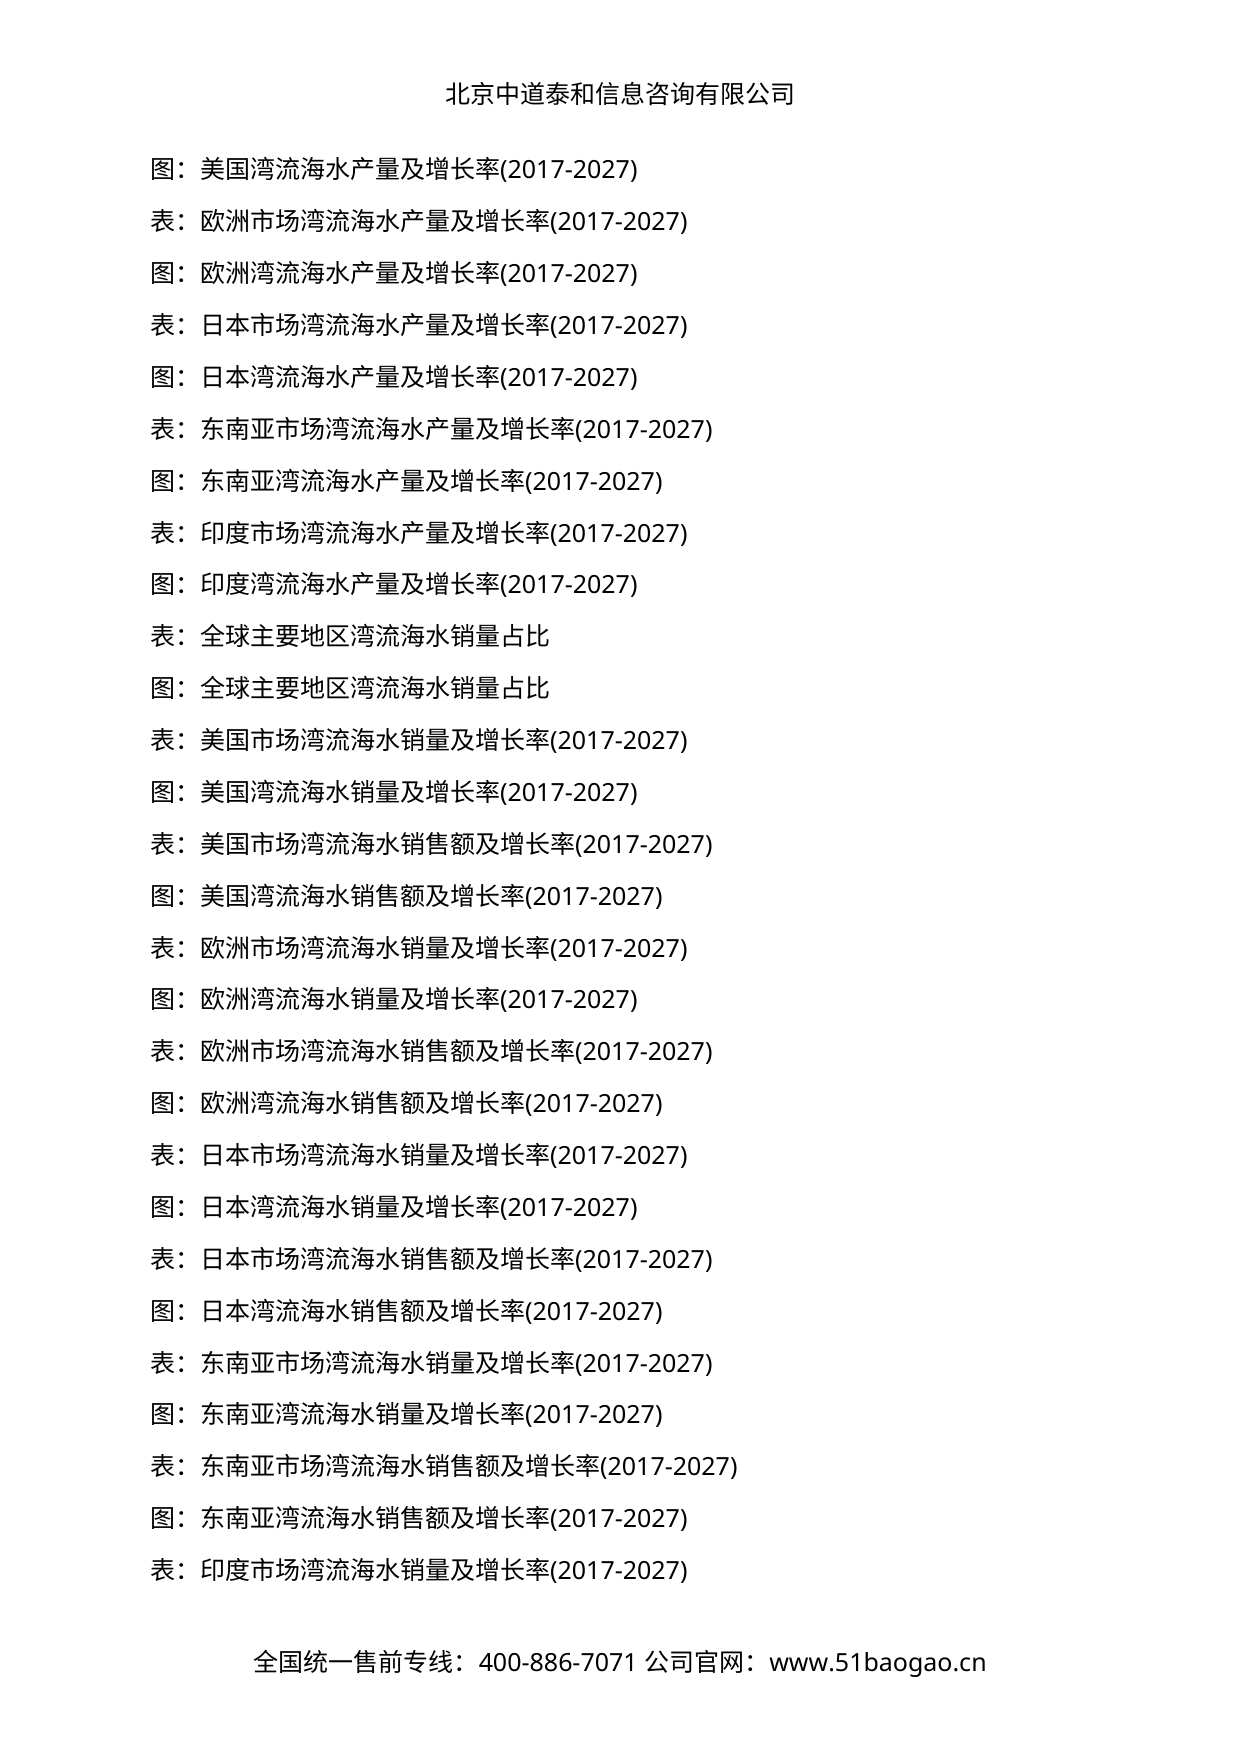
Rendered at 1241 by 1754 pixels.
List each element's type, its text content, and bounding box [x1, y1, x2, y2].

text 图：日本湾流海水产量及增长率(2017-2027) [150, 357, 1090, 394]
text 表：印度市场湾流海水产量及增长率(2017-2027) [150, 513, 1090, 549]
text 表：印度市场湾流海水销量及增长率(2017-2027) [150, 1551, 1090, 1587]
text 表：美国市场湾流海水销量及增长率(2017-2027) [150, 721, 1090, 757]
text 图：东南亚湾流海水产量及增长率(2017-2027) [150, 461, 1090, 497]
text 图：印度湾流海水产量及增长率(2017-2027) [150, 565, 1090, 601]
text 图：全球主要地区湾流海水销量占比 [150, 669, 1090, 705]
text 图：美国湾流海水销售额及增长率(2017-2027) [150, 876, 1090, 912]
text 表：日本市场湾流海水产量及增长率(2017-2027) [150, 306, 1090, 342]
text 图：美国湾流海水销量及增长率(2017-2027) [150, 772, 1090, 809]
text 表：美国市场湾流海水销售额及增长率(2017-2027) [150, 824, 1090, 861]
text 图：欧洲湾流海水产量及增长率(2017-2027) [150, 254, 1090, 290]
text 表：欧洲市场湾流海水销量及增长率(2017-2027) [150, 928, 1090, 964]
text 表：全球主要地区湾流海水销量占比 [150, 617, 1090, 653]
text 图：日本湾流海水销量及增长率(2017-2027) [150, 1187, 1090, 1224]
text 图：美国湾流海水产量及增长率(2017-2027) [150, 150, 1090, 186]
text 图：东南亚湾流海水销售额及增长率(2017-2027) [150, 1499, 1090, 1535]
text 表：日本市场湾流海水销量及增长率(2017-2027) [150, 1136, 1090, 1172]
text 表：东南亚市场湾流海水销售额及增长率(2017-2027) [150, 1447, 1090, 1483]
text 表：东南亚市场湾流海水产量及增长率(2017-2027) [150, 409, 1090, 446]
text 图：东南亚湾流海水销量及增长率(2017-2027) [150, 1395, 1090, 1431]
text 表：日本市场湾流海水销售额及增长率(2017-2027) [150, 1239, 1090, 1276]
text 表：东南亚市场湾流海水销量及增长率(2017-2027) [150, 1343, 1090, 1379]
text 图：欧洲湾流海水销量及增长率(2017-2027) [150, 980, 1090, 1016]
text 图：日本湾流海水销售额及增长率(2017-2027) [150, 1291, 1090, 1327]
text 表：欧洲市场湾流海水产量及增长率(2017-2027) [150, 202, 1090, 238]
text 图：欧洲湾流海水销售额及增长率(2017-2027) [150, 1084, 1090, 1120]
text 表：欧洲市场湾流海水销售额及增长率(2017-2027) [150, 1032, 1090, 1068]
